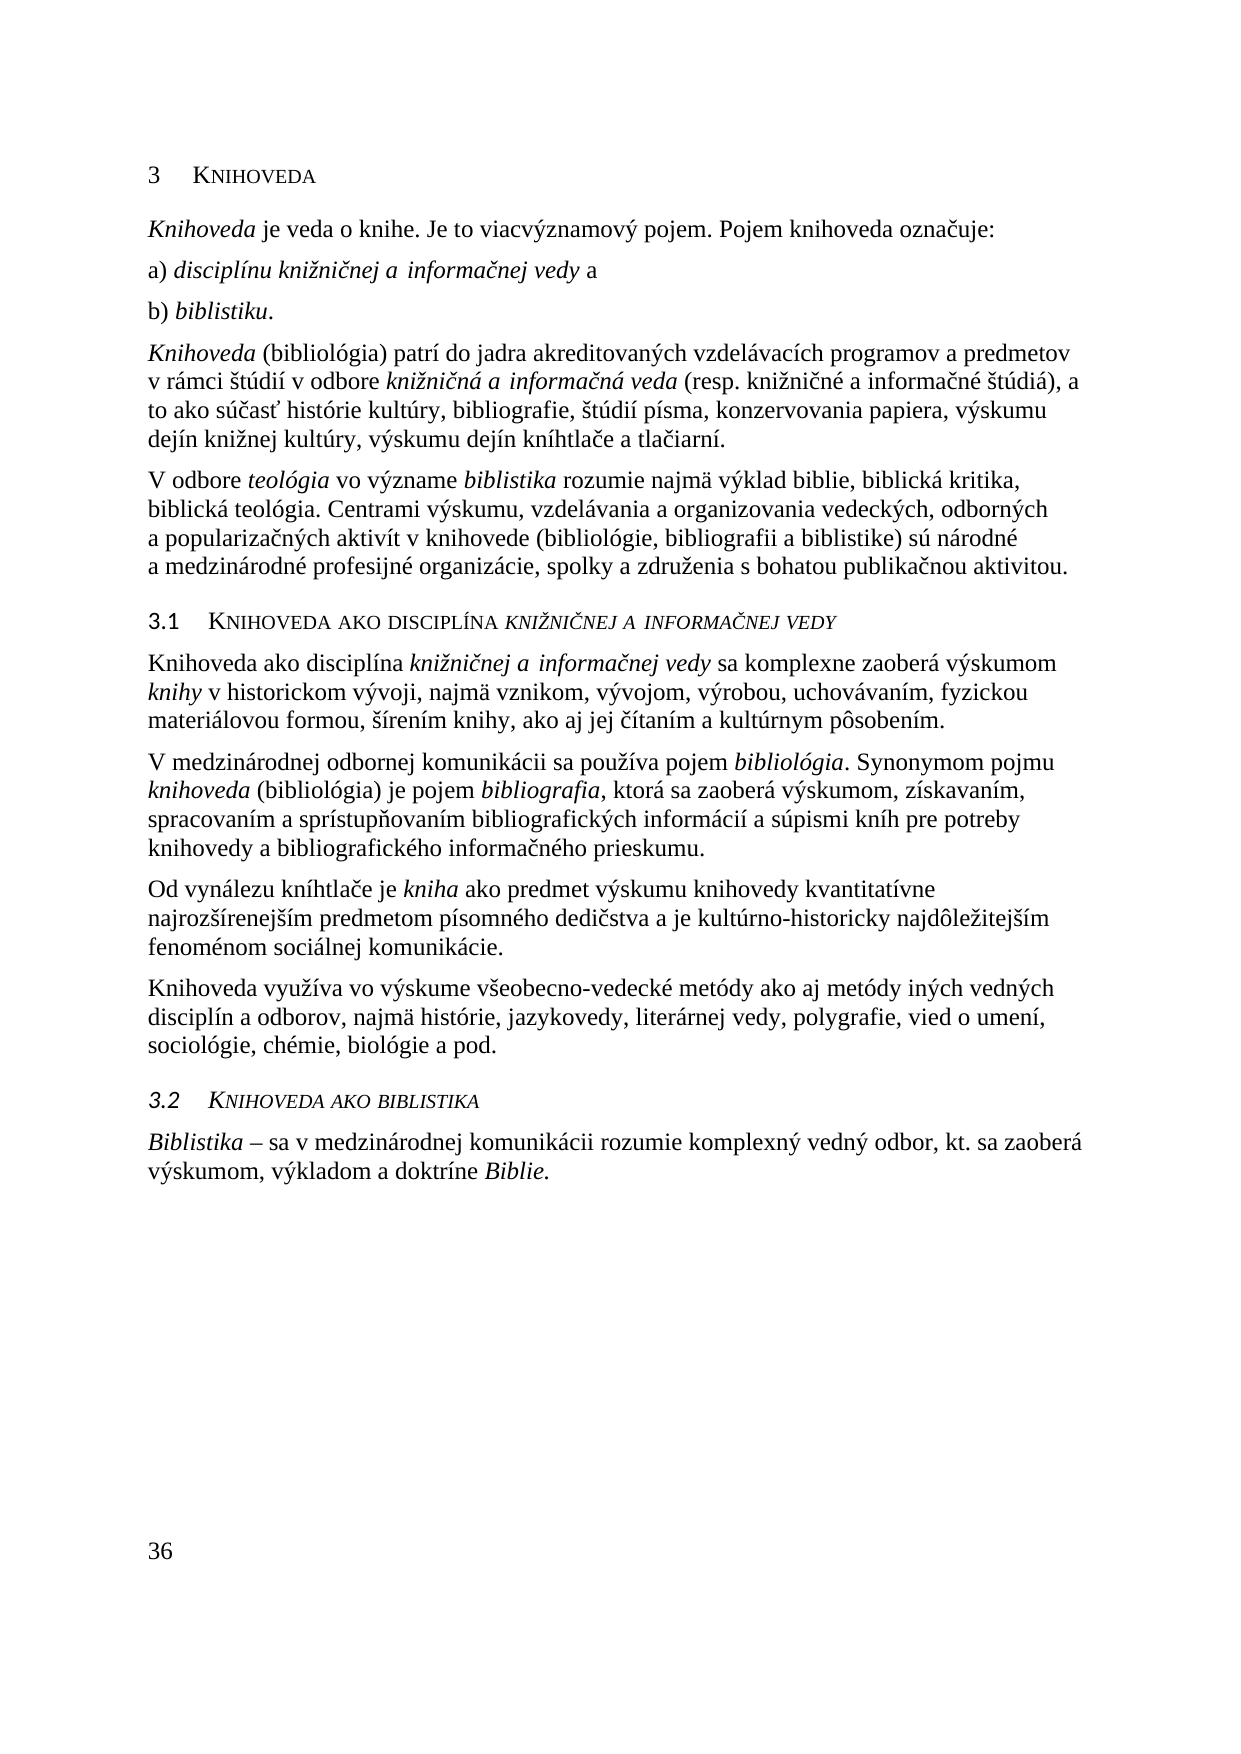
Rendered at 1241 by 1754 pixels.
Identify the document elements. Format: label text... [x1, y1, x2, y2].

subtitle Knihoveda [148, 160, 1093, 189]
text Biblistika – sa v medzinárodnej komunikácii rozumie komplexný vedný odbor, kt. sa zaoberá výskumom, výkladom a doktríne Biblie. [148, 1127, 1093, 1185]
text b) biblistiku. [148, 296, 1093, 325]
subtitle Knihoveda ako biblistika [148, 1084, 1093, 1115]
text Knihoveda (bibliológia) patrí do jadra akreditovaných vzdelávacích programov a predmetov v rámci štúdií v odbore knižničná a informačná veda (resp. knižničné a informačné štúdiá), a to ako súčasť histórie kultúry, bibliografie, štúdií písma, konzervovania papiera, výskumu dejín knižnej kultúry, výskumu dejín kníhtlače a tlačiarní. [148, 338, 1093, 453]
text Knihoveda využíva vo výskume všeobecno-vedecké metódy ako aj metódy iných vedných disciplín a odborov, najmä histórie, jazykovedy, literárnej vedy, polygrafie, vied o umení, sociológie, chémie, biológie a pod. [148, 973, 1093, 1059]
subtitle Knihoveda ako disciplína knižničnej a informačnej vedy [148, 605, 1093, 636]
text V medzinárodnej odbornej komunikácii sa používa pojem bibliológia. Synonymom pojmu knihoveda (bibliológia) je pojem bibliografia, ktorá sa zaoberá výskumom, získavaním, spracovaním a sprístupňovaním bibliografických informácií a súpismi kníh pre potreby knihovedy a bibliografického informačného prieskumu. [148, 747, 1093, 862]
text Knihoveda ako disciplína knižničnej a informačnej vedy sa komplexne zaoberá výskumom knihy v historickom vývoji, najmä vznikom, vývojom, výrobou, uchovávaním, fyzickou materiálovou formou, šírením knihy, ako aj jej čítaním a kultúrnym pôsobením. [148, 648, 1093, 734]
text Knihoveda je veda o knihe. Je to viacvýznamový pojem. Pojem knihoveda označuje: [148, 214, 1093, 243]
text a) disciplínu knižničnej a informačnej vedy a [148, 255, 1093, 284]
text V odbore teológia vo význame biblistika rozumie najmä výklad biblie, biblická kritika, biblická teológia. Centrami výskumu, vzdelávania a organizovania vedeckých, odborných a popularizačných aktivít v knihovede (bibliológie, bibliografii a biblistike) sú národné a medzinárodné profesijné organizácie, spolky a združenia s bohatou publikačnou aktivitou. [148, 465, 1093, 580]
text Od vynálezu kníhtlače je kniha ako predmet výskumu knihovedy kvantitatívne najrozšírenejším predmetom písomného dedičstva a je kultúrno-historicky najdôležitejším fenoménom sociálnej komunikácie. [148, 874, 1093, 961]
